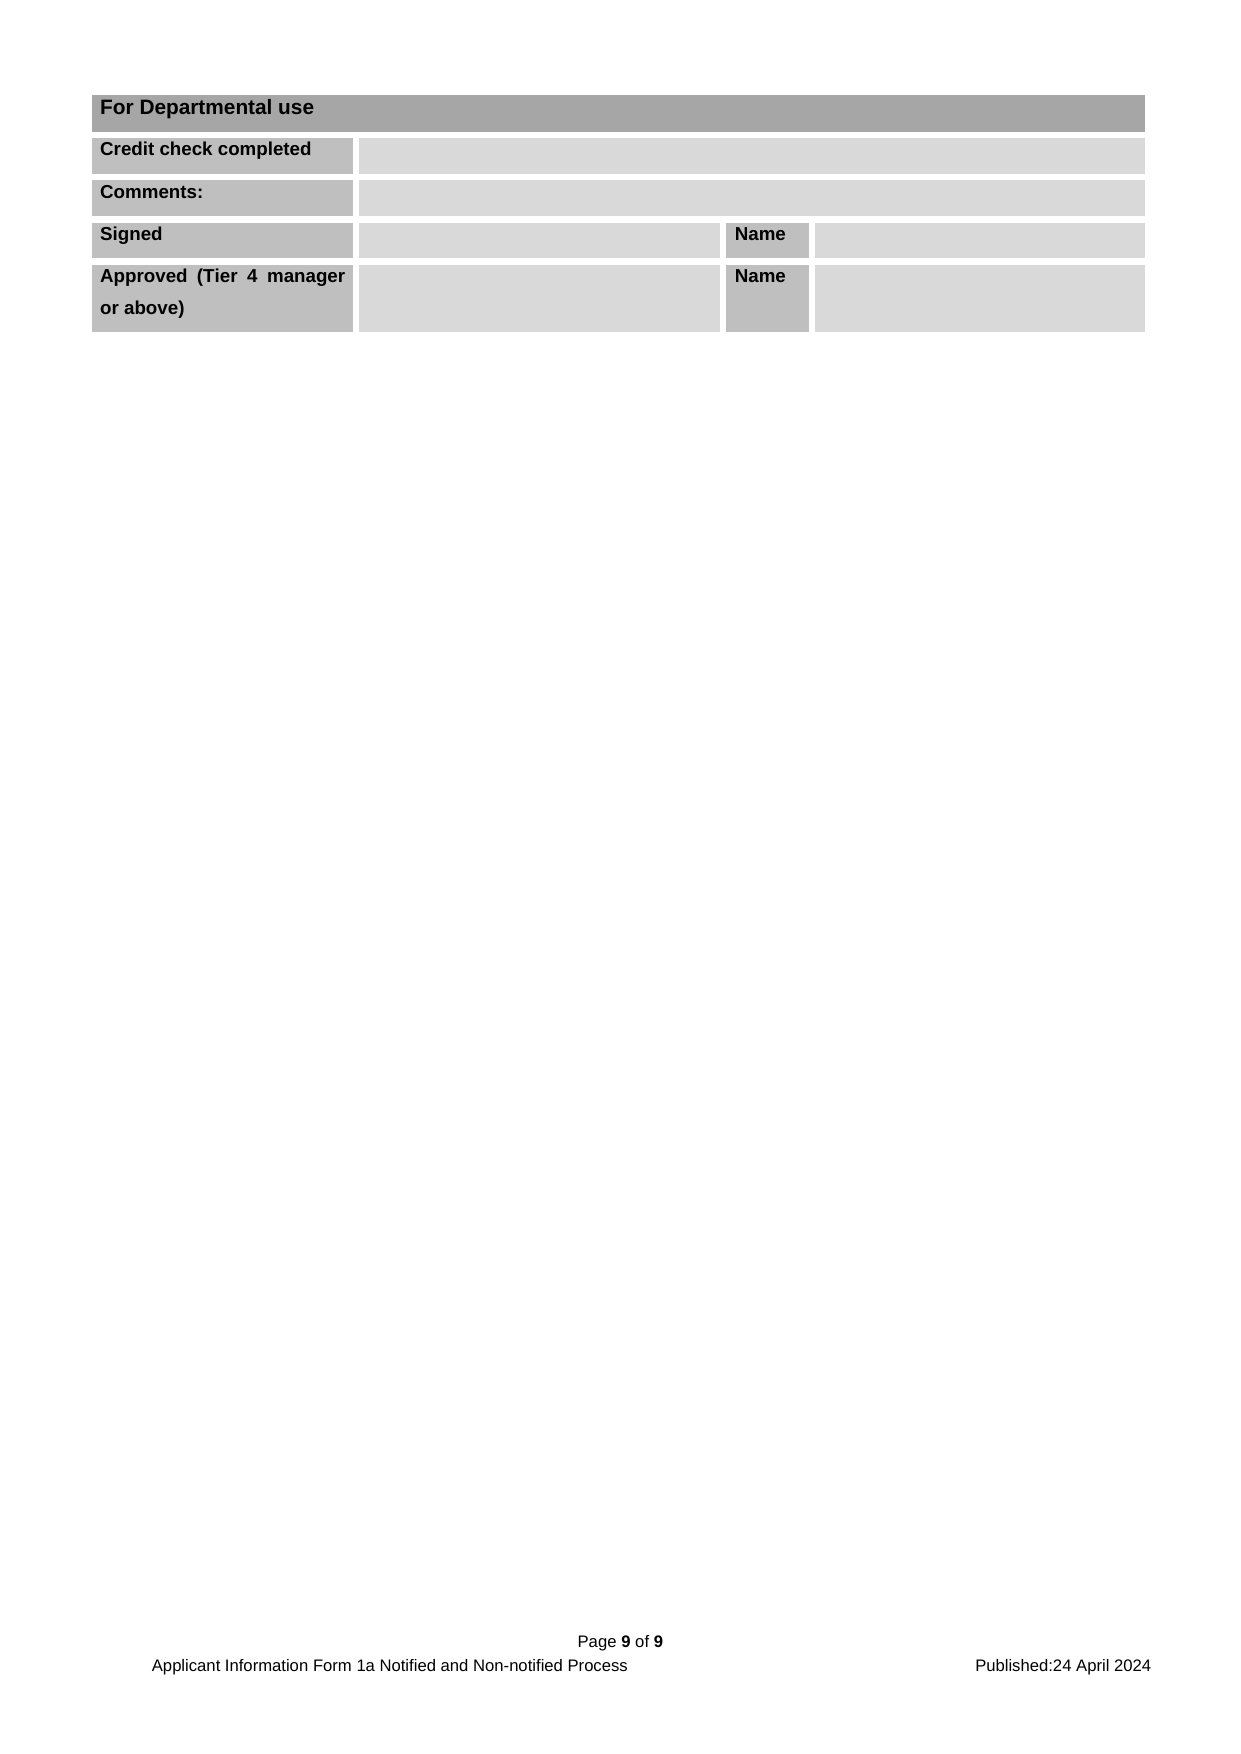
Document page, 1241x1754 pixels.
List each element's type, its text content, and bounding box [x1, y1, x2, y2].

table_cell [359, 265, 720, 332]
table_cell Credit check completed [92, 138, 353, 174]
table_cell Approved (Tier 4 manager or above) [92, 265, 353, 332]
table_cell [359, 180, 1145, 216]
table_cell Signed [92, 223, 353, 258]
table_cell [359, 223, 720, 258]
table_header For Departmental use [92, 95, 1145, 132]
table_cell [815, 265, 1145, 332]
table_cell Comments: [92, 180, 353, 216]
table_cell Name [726, 265, 809, 332]
table_cell [359, 138, 1145, 174]
table_cell [815, 223, 1145, 258]
table_cell Name [726, 223, 809, 258]
